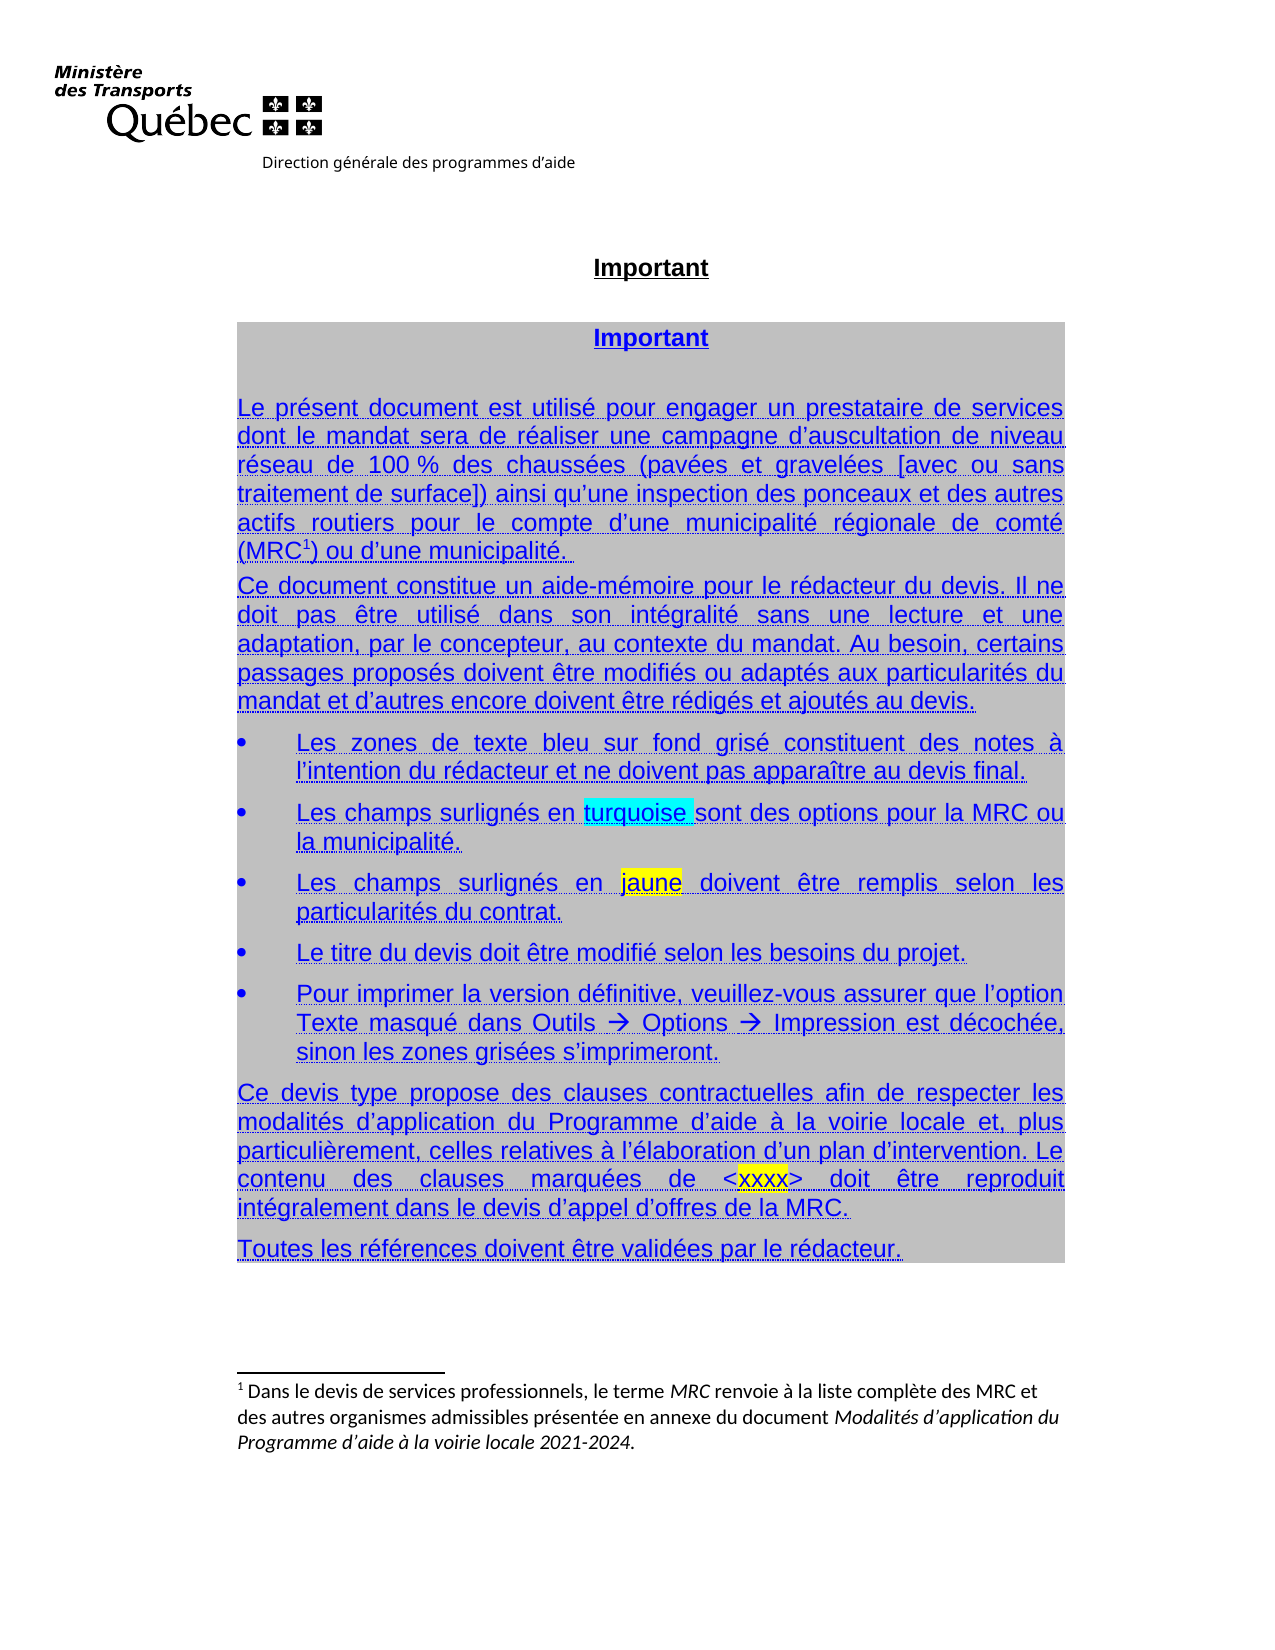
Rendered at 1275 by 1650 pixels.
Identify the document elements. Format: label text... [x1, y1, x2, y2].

list Les zones de texte bleu sur fond grisé constituent des notes à l’intention du rédacteur et ne doivent pas apparaître au devis final. [237, 727, 1065, 785]
text Toutes les références doivent être validées par le rédacteur. [237, 1234, 1065, 1263]
list Pour imprimer la version définitive, veuillez-vous assurer que l’option Texte masqué dans Outils Options Impression est décochée, sinon les zones grisées s’imprimeront. [237, 979, 1065, 1066]
text Le présent document est utilisé pour engager un prestataire de services dont le mandat sera de réaliser une campagne d’auscultation de niveau réseau de 100 % des chaussées (pavées et gravelées [avec ou sans traitement de surface]) ainsi qu’une inspection des ponceaux et des autres actifs routiers pour le compte d’une municipalité régionale de comté (MRC) ou d’une municipalité. [237, 392, 1065, 565]
text Ce document constitue un aide-mémoire pour le rédacteur du devis. Il ne doit pas être utilisé dans son intégralité sans une lecture et une adaptation, par le concepteur, au contexte du mandat. Au besoin, certains passages proposés doivent être modifiés ou adaptés aux particularités du mandat et d’autres encore doivent être rédigés et ajoutés au devis. [237, 571, 1065, 715]
text Ce devis type propose des clauses contractuelles afin de respecter les modalités d’application du Programme d’aide à la voirie locale et, plus particulièrement, celles relatives à l’élaboration d’un plan d’intervention. Le contenu des clauses marquées de <xxxx> doit être reproduit intégralement dans le devis d’appel d’offres de la MRC. [237, 1078, 1065, 1222]
text Important [237, 322, 1065, 351]
text Important [237, 252, 1065, 281]
list Le titre du devis doit être modifié selon les besoins du projet. [237, 938, 1065, 967]
list Les champs surlignés en turquoise sont des options pour la MRC ou la municipalité. [237, 798, 1065, 855]
picture [43, 46, 333, 149]
list Les champs surlignés en jaune doivent être remplis selon les particularités du contrat. [237, 868, 1065, 925]
